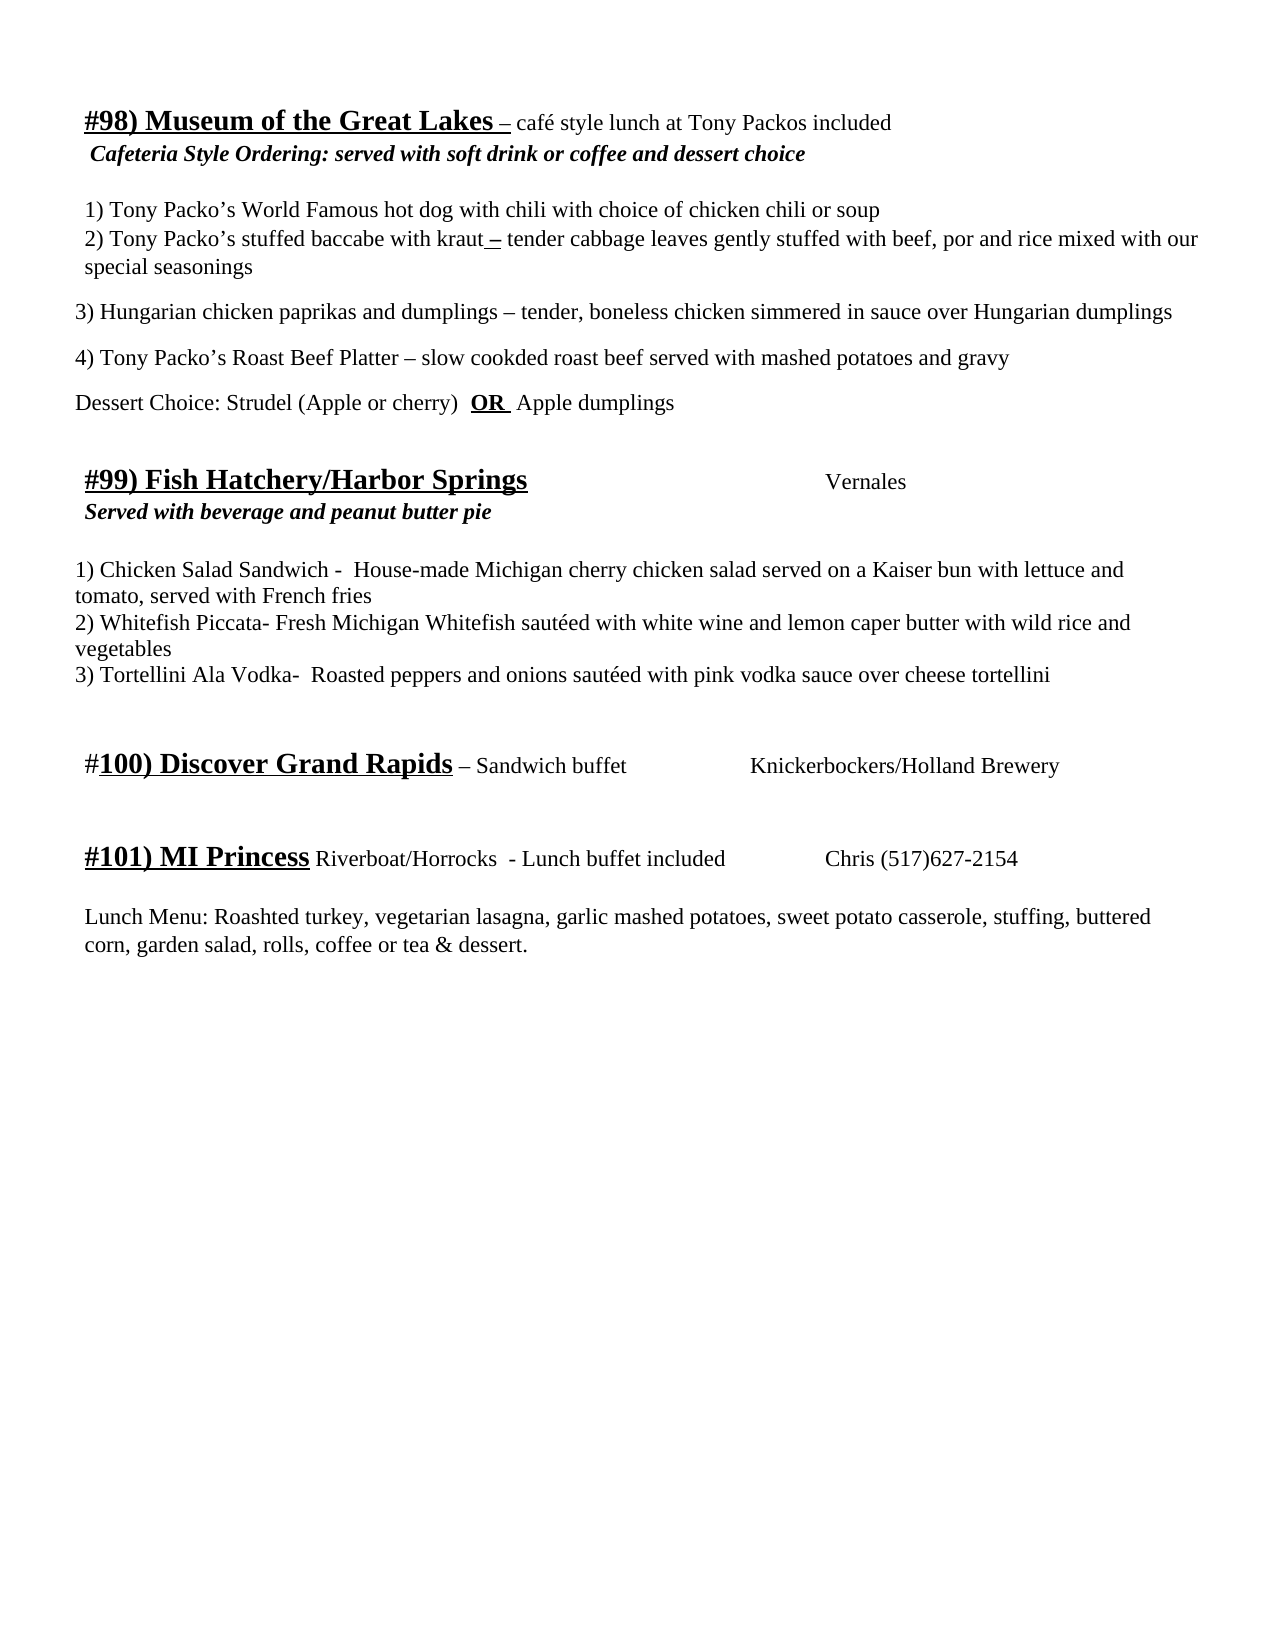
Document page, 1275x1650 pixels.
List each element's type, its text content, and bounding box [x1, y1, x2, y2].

list #100) Discover Grand Rapids – Sandwich buffet Knickerbockers/Holland Brewery [84, 717, 1200, 779]
list 2) Tony Packo’s stuffed baccabe with kraut – tender cabbage leaves gently stuffed with beef, por and rice mixed with our special seasonings [84, 225, 1200, 280]
list #101) MI Princess Riverboat/Horrocks - Lunch buffet included Chris (517)627-2154 Lunch Menu: Roashted turkey, vegetarian lasagna, garlic mashed potatoes, sweet potato casserole, stuffing, buttered corn, garden salad, rolls, coffee or tea & dessert. [84, 839, 1200, 986]
list #99) Fish Hatchery/Harbor Springs Vernales [84, 462, 1200, 496]
list #98) Museum of the Great Lakes – café style lunch at Tony Packos included [84, 103, 1200, 137]
text 4) Tony Packo’s Roast Beef Platter – slow cookded roast beef served with mashed potatoes and gravy [75, 343, 1200, 370]
list Cafeteria Style Ordering: served with soft drink or coffee and dessert choice 1) Tony Packo’s World Famous hot dog with chili with choice of chicken chili or soup [84, 139, 1200, 223]
list Served with beverage and peanut butter pie [84, 498, 1200, 525]
text Dessert Choice: Strudel (Apple or cherry) OR Apple dumplings [75, 389, 1200, 443]
text 3) Hungarian chicken paprikas and dumplings – tender, boneless chicken simmered in sauce over Hungarian dumplings [75, 298, 1200, 325]
text 1) Chicken Salad Sandwich - House-made Michigan cherry chicken salad served on a Kaiser bun with lettuce and tomato, served with French fries 2) Whitefish Piccata- Fresh Michigan Whitefish sautéed with white wine and lemon caper butter with wild rice and vegetables 3) Tortellini Ala Vodka- Roasted peppers and onions sautéed with pink vodka sauce over cheese tortellini [75, 556, 1200, 688]
